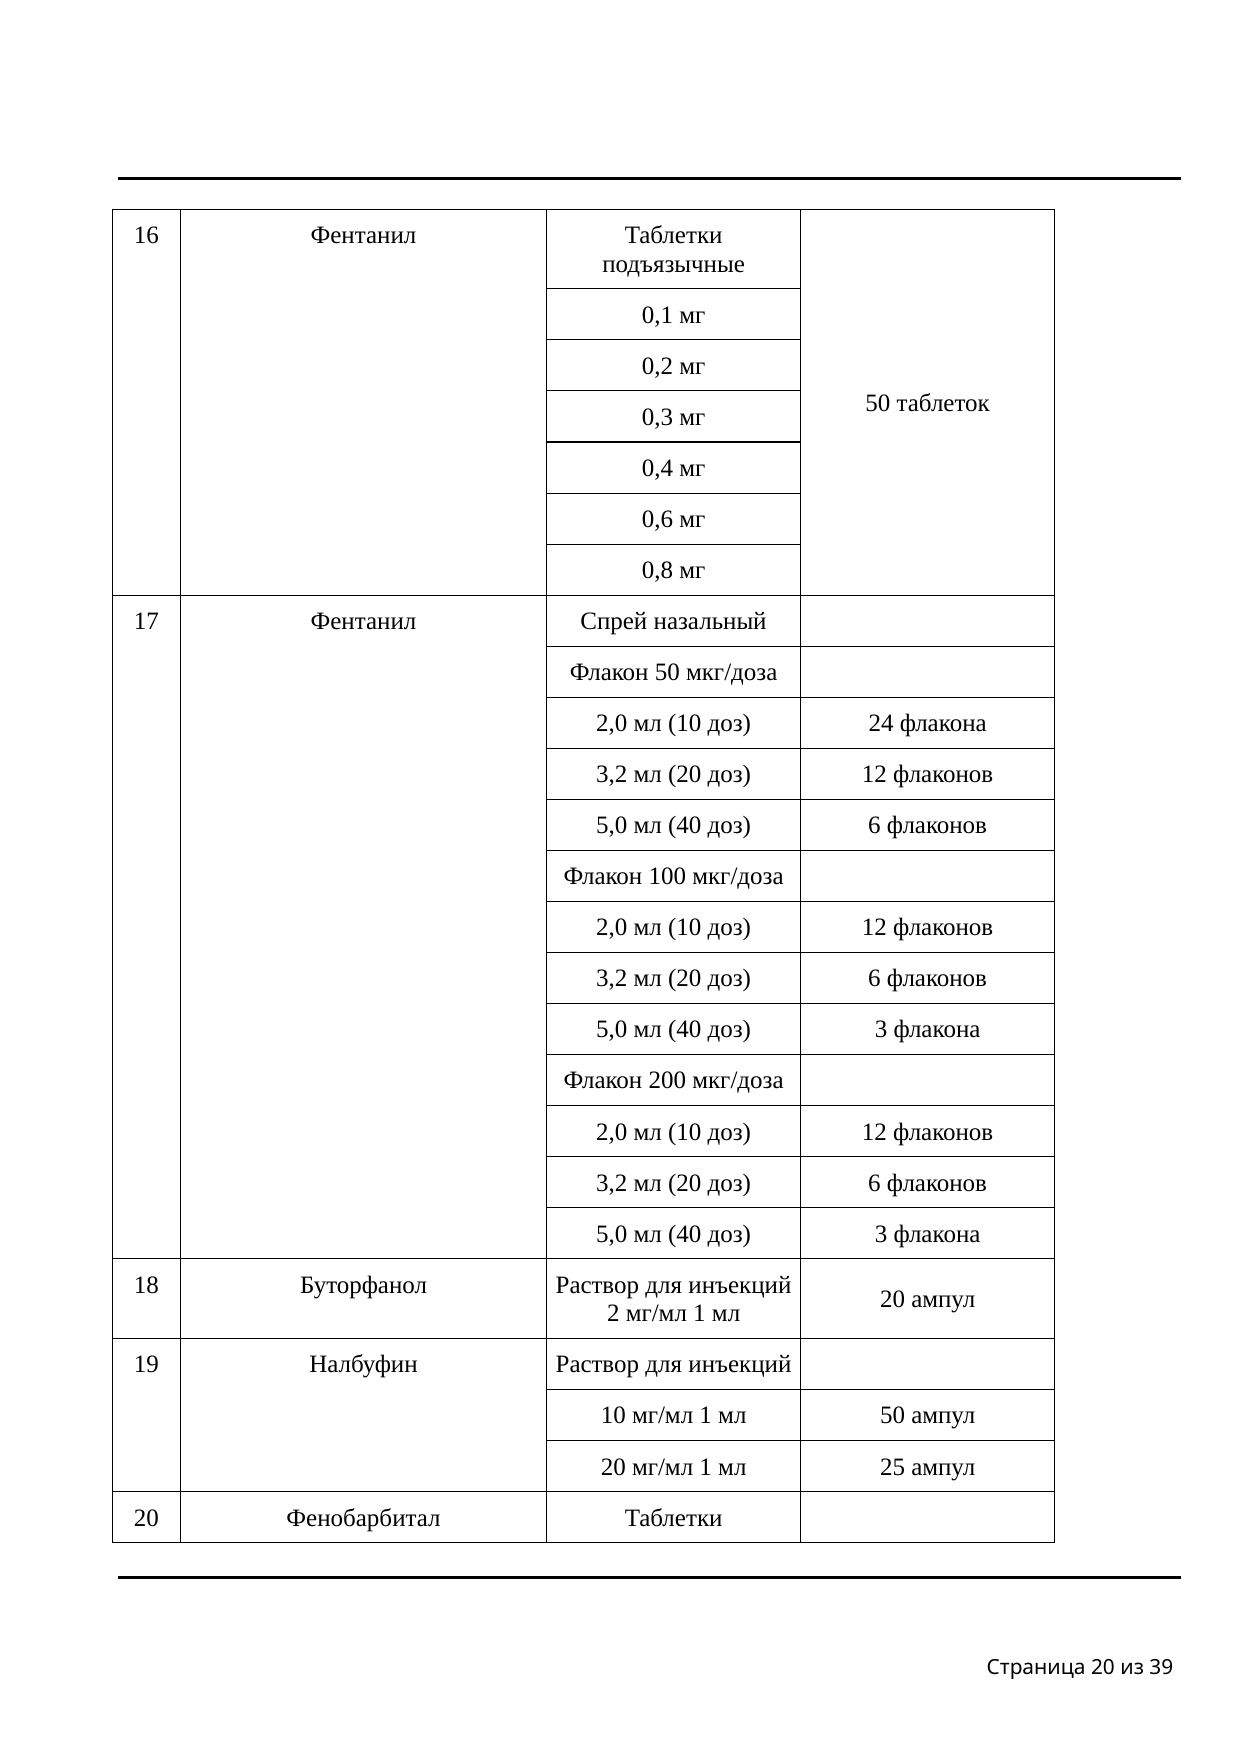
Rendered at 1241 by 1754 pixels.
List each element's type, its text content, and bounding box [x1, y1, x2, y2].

table_cell 3,2 мл (20 доз) [547, 953, 800, 1003]
table_cell 0,2 мг [547, 340, 800, 390]
table_cell Таблетки подъязычные [547, 210, 800, 288]
table_cell Фентанил [181, 596, 546, 1258]
table_cell Таблетки [547, 1492, 800, 1542]
table_cell 50 таблеток [801, 210, 1054, 594]
table_cell 24 флакона [801, 698, 1054, 748]
table_cell 5,0 мл (40 доз) [547, 800, 800, 850]
table_cell 3 флакона [801, 1004, 1054, 1054]
table_cell 12 флаконов [801, 1106, 1054, 1156]
table_cell 19 [113, 1339, 180, 1491]
table_cell 16 [113, 210, 180, 594]
table_cell 6 флаконов [801, 1157, 1054, 1207]
table_cell 5,0 мл (40 доз) [547, 1004, 800, 1054]
table_cell 2,0 мл (10 доз) [547, 902, 800, 952]
table_cell 3,2 мл (20 доз) [547, 1157, 800, 1207]
table_cell 12 флаконов [801, 902, 1054, 952]
table_cell 17 [113, 596, 180, 1258]
table_cell 20 ампул [801, 1259, 1054, 1338]
table_cell Буторфанол [181, 1259, 546, 1338]
table_cell Флакон 50 мкг/доза [547, 647, 800, 697]
table_cell 20 [113, 1492, 180, 1542]
table_cell Раствор для инъекций [547, 1339, 800, 1389]
table_cell Спрей назальный [547, 596, 800, 646]
table_cell 50 ампул [801, 1390, 1054, 1440]
table_cell 20 мг/мл 1 мл [547, 1441, 800, 1491]
table_cell Налбуфин [181, 1339, 546, 1491]
table_cell 10 мг/мл 1 мл [547, 1390, 800, 1440]
table_cell [801, 1492, 1054, 1542]
table_cell 25 ампул [801, 1441, 1054, 1491]
table_cell 3 флакона [801, 1208, 1054, 1258]
table_cell [801, 596, 1054, 646]
table_cell 0,1 мг [547, 289, 800, 339]
table_cell 18 [113, 1259, 180, 1338]
table_cell [801, 1339, 1054, 1389]
table_cell Фенобарбитал [181, 1492, 546, 1542]
table_cell 2,0 мл (10 доз) [547, 1106, 800, 1156]
table_cell [801, 1055, 1054, 1105]
table_cell [801, 647, 1054, 697]
table_cell 5,0 мл (40 доз) [547, 1208, 800, 1258]
table_cell 0,6 мг [547, 494, 800, 543]
table_cell 6 флаконов [801, 953, 1054, 1003]
table_cell Флакон 200 мкг/доза [547, 1055, 800, 1105]
table_cell 0,4 мг [547, 443, 800, 492]
table_cell [801, 851, 1054, 901]
table_cell 6 флаконов [801, 800, 1054, 850]
table_cell 2,0 мл (10 доз) [547, 698, 800, 748]
table_cell Фентанил [181, 210, 546, 594]
table_cell 0,8 мг [547, 545, 800, 594]
table_cell 3,2 мл (20 доз) [547, 749, 800, 799]
table_cell Раствор для инъекций 2 мг/мл 1 мл [547, 1259, 800, 1338]
table_cell Флакон 100 мкг/доза [547, 851, 800, 901]
table_cell 0,3 мг [547, 391, 800, 441]
table_cell 12 флаконов [801, 749, 1054, 799]
